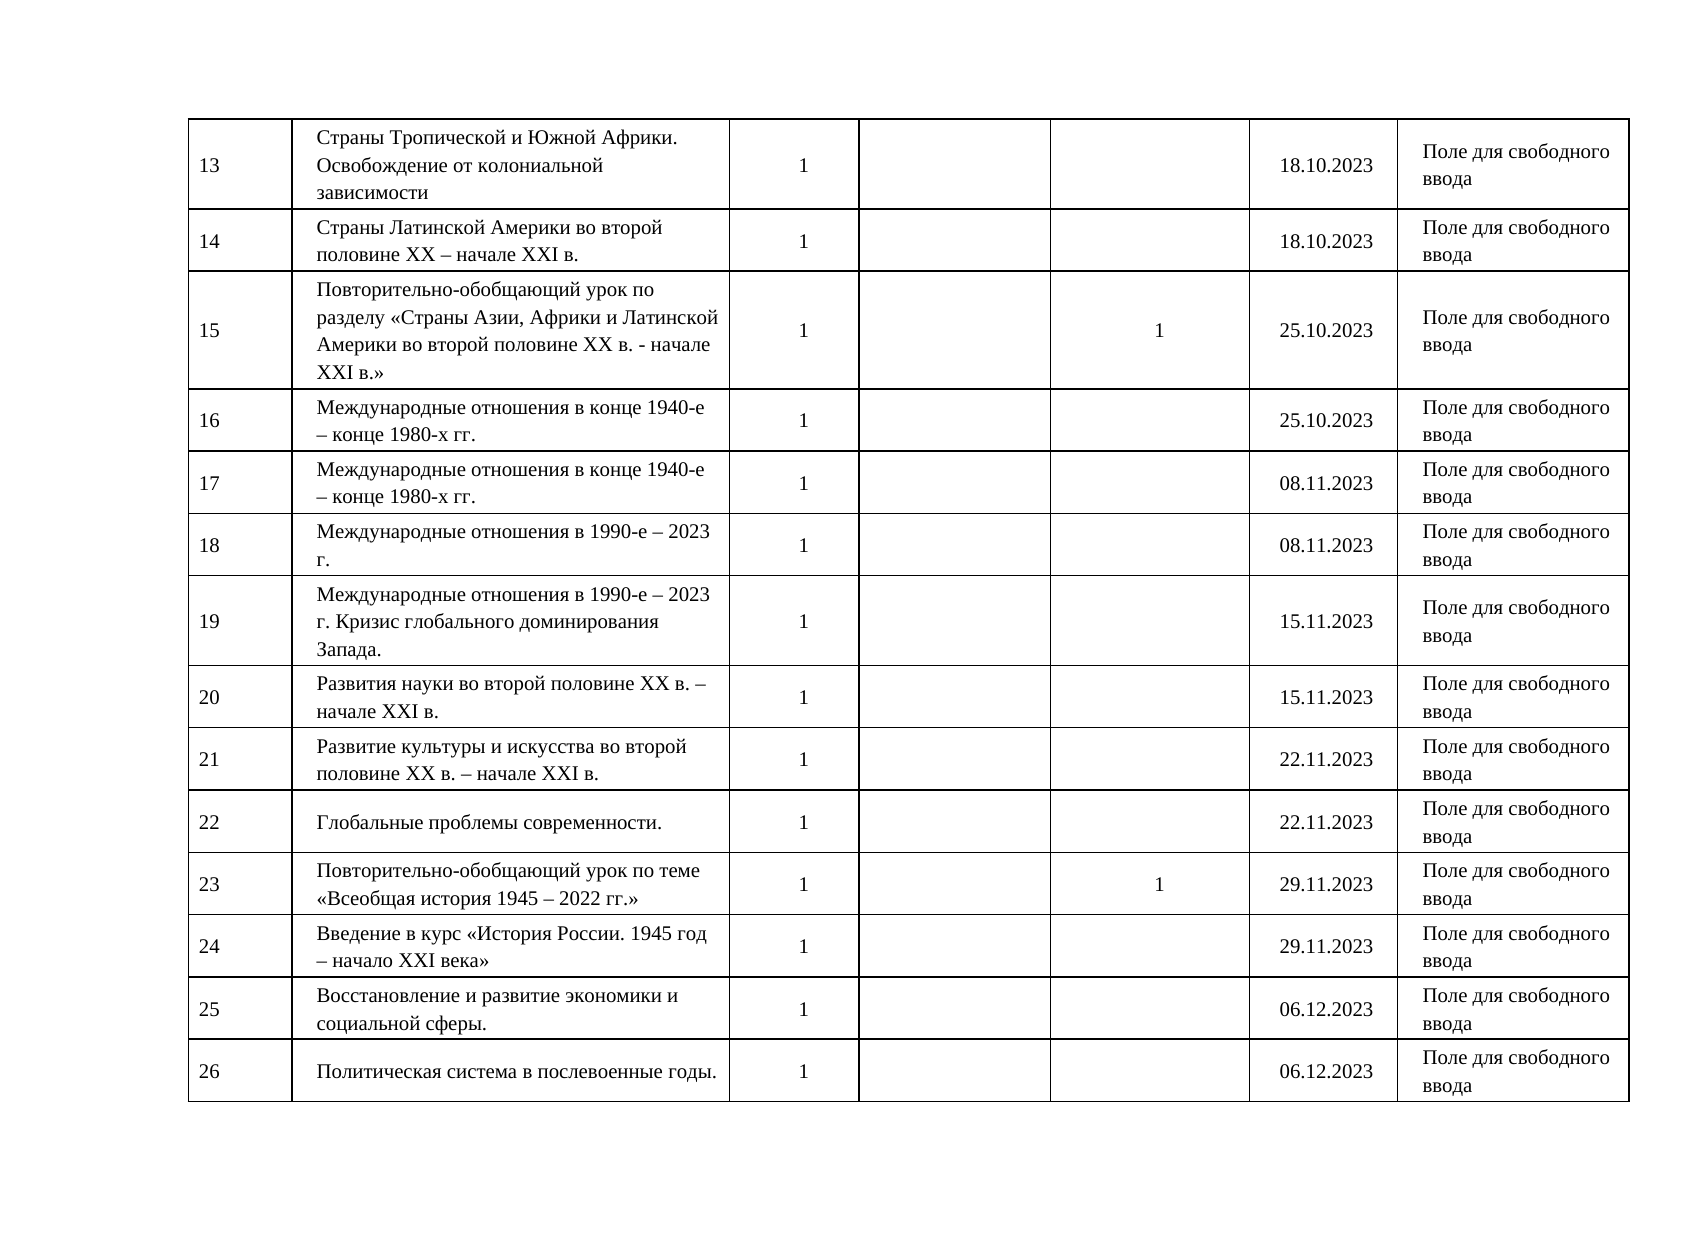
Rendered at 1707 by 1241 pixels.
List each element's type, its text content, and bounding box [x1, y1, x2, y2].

table_cell [860, 514, 1050, 575]
table_cell Поле для свободного ввода [1398, 791, 1628, 851]
table_cell Повторительно-обобщающий урок по разделу «Страны Азии, Африки и Латинской Америки во второй половине ХХ в. - начале XXI в.» [293, 272, 729, 388]
table_cell [1051, 120, 1249, 208]
table_cell 21 [189, 728, 291, 789]
table_cell 1 [730, 915, 858, 976]
table_cell [1051, 576, 1249, 664]
table_cell Поле для свободного ввода [1398, 272, 1628, 388]
table_cell [860, 272, 1050, 388]
table_cell 22 [189, 791, 291, 851]
table_cell 15 [189, 272, 291, 388]
table_cell 1 [730, 576, 858, 664]
table_cell Поле для свободного ввода [1398, 666, 1628, 727]
table_cell 1 [730, 666, 858, 727]
table_cell Поле для свободного ввода [1398, 978, 1628, 1038]
table_cell 08.11.2023 [1250, 452, 1397, 512]
table_cell 22.11.2023 [1250, 791, 1397, 851]
table_cell [860, 728, 1050, 789]
table_cell Поле для свободного ввода [1398, 728, 1628, 789]
table_cell 14 [189, 210, 291, 270]
table_cell [1051, 1040, 1249, 1101]
table_cell Международные отношения в конце 1940-е – конце 1980-х гг. [293, 452, 729, 512]
table_cell [1051, 791, 1249, 851]
table_cell Поле для свободного ввода [1398, 514, 1628, 575]
table_cell 06.12.2023 [1250, 978, 1397, 1038]
table_cell 26 [189, 1040, 291, 1101]
table_cell 1 [730, 1040, 858, 1101]
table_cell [1398, 1040, 1628, 1101]
table_cell 1 [730, 978, 858, 1038]
table_cell 23 [189, 853, 291, 914]
table_cell 1 [730, 452, 858, 512]
table_cell [1051, 666, 1249, 727]
table_cell [1051, 210, 1249, 270]
table_cell Введение в курс «История России. 1945 год – начало ХХI века» [293, 915, 729, 976]
table_cell 1 [730, 514, 858, 575]
table_cell Страны Латинской Америки во второй половине ХХ – начале ХХI в. [293, 210, 729, 270]
table_cell 1 [1051, 272, 1249, 388]
table_cell 18 [189, 514, 291, 575]
table_cell 1 [730, 120, 858, 208]
table_cell Поле для свободного ввода [1398, 576, 1628, 664]
table_cell Развития науки во второй половине ХХ в. – начале ХХI в. [293, 666, 729, 727]
table_cell 17 [189, 452, 291, 512]
table_cell 06.12.2023 [1250, 1040, 1397, 1101]
table_cell 18.10.2023 [1250, 210, 1397, 270]
table_cell 22.11.2023 [1250, 728, 1397, 789]
table_cell 1 [730, 390, 858, 450]
table_cell Поле для свободного ввода [1398, 915, 1628, 976]
table_cell [1051, 728, 1249, 789]
table_cell 29.11.2023 [1250, 915, 1397, 976]
table_cell [860, 978, 1050, 1038]
table_cell Развитие культуры и искусства во второй половине ХХ в. – начале ХХI в. [293, 728, 729, 789]
table_cell [860, 915, 1050, 976]
table_cell 29.11.2023 [1250, 853, 1397, 914]
table_cell Поле для свободного ввода [1398, 452, 1628, 512]
table_cell 20 [189, 666, 291, 727]
table_cell [860, 853, 1050, 914]
table_cell Международные отношения в 1990-е – 2023 г. [293, 514, 729, 575]
table_cell 24 [189, 915, 291, 976]
table_cell [860, 576, 1050, 664]
table_cell [1051, 915, 1249, 976]
table_cell [1051, 390, 1249, 450]
table_cell 15.11.2023 [1250, 666, 1397, 727]
table_cell 1 [730, 210, 858, 270]
table_cell 25.10.2023 [1250, 390, 1397, 450]
table_cell 1 [1051, 853, 1249, 914]
table_cell 13 [189, 120, 291, 208]
table_cell [860, 791, 1050, 851]
table_cell Восстановление и развитие экономики и социальной сферы. [293, 978, 729, 1038]
table_cell 25.10.2023 [1250, 272, 1397, 388]
table_cell Повторительно-обобщающий урок по теме «Всеобщая история 1945 – 2022 гг.» [293, 853, 729, 914]
table_cell [860, 452, 1050, 512]
table_cell Поле для свободного ввода [1398, 853, 1628, 914]
table_cell 19 [189, 576, 291, 664]
table_cell Поле для свободного ввода [1398, 210, 1628, 270]
table_cell 1 [730, 853, 858, 914]
table_cell [1051, 978, 1249, 1038]
table_cell 25 [189, 978, 291, 1038]
table_cell Поле для свободного ввода [1398, 390, 1628, 450]
table_cell Страны Тропической и Южной Африки. Освобождение от колониальной зависимости [293, 120, 729, 208]
table_cell [1051, 452, 1249, 512]
table_cell 1 [730, 728, 858, 789]
table_cell 1 [730, 791, 858, 851]
table_cell 18.10.2023 [1250, 120, 1397, 208]
table_cell Международные отношения в конце 1940-е – конце 1980-х гг. [293, 390, 729, 450]
table_cell Глобальные проблемы современности. [293, 791, 729, 851]
table_cell 08.11.2023 [1250, 514, 1397, 575]
table_cell [860, 666, 1050, 727]
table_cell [1398, 120, 1628, 208]
table_cell [1051, 514, 1249, 575]
table_cell 1 [730, 272, 858, 388]
table_cell 15.11.2023 [1250, 576, 1397, 664]
table_cell [860, 390, 1050, 450]
table_cell Политическая система в послевоенные годы. [293, 1040, 729, 1101]
table_cell [860, 210, 1050, 270]
table_cell Международные отношения в 1990-е – 2023 г. Кризис глобального доминирования Запада. [293, 576, 729, 664]
table_cell [860, 120, 1050, 208]
table_cell [860, 1040, 1050, 1101]
table_cell 16 [189, 390, 291, 450]
